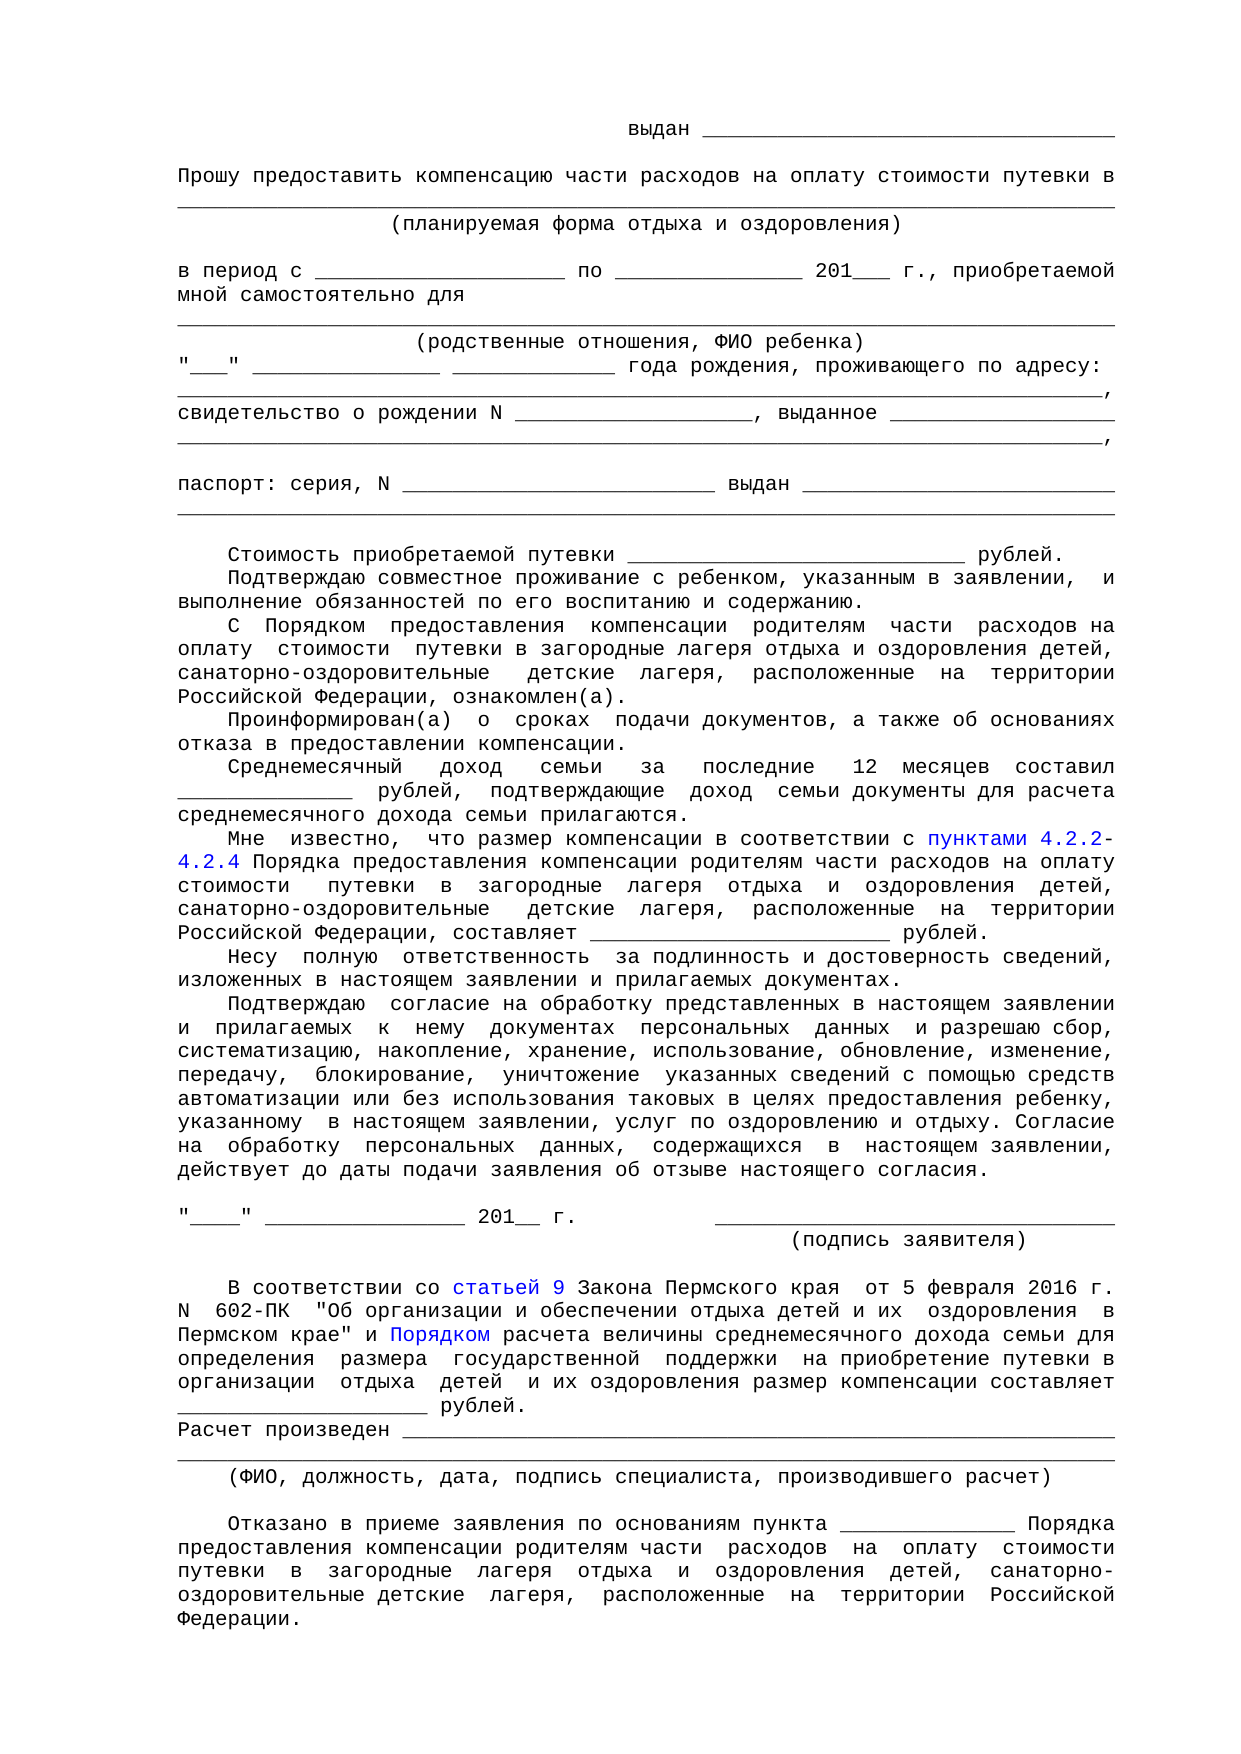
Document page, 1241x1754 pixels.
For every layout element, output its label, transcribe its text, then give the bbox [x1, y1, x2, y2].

text выдан _________________________________ [177, 118, 1152, 142]
text оплату стоимости путевки в загородные лагеря отдыха и оздоровления детей, [177, 638, 1152, 662]
text организации отдыха детей и их оздоровления размер компенсации составляет [177, 1371, 1152, 1395]
text на обработку персональных данных, содержащихся в настоящем заявлении, [177, 1135, 1152, 1158]
text Отказано в приеме заявления по основаниям пункта ______________ Порядка [177, 1513, 1152, 1537]
text передачу, блокирование, уничтожение указанных сведений с помощью средств [177, 1064, 1152, 1088]
text путевки в загородные лагеря отдыха и оздоровления детей, санаторно- [177, 1561, 1152, 1584]
text N 602-ПК "Об организации и обеспечении отдыха детей и их оздоровления в [177, 1300, 1152, 1324]
text ___________________________________________________________________________ [177, 307, 1152, 331]
text Российской Федерации, составляет ________________________ рублей. [177, 922, 1152, 946]
text определения размера государственной поддержки на приобретение путевки в [177, 1348, 1152, 1371]
text Прошу предоставить компенсацию части расходов на оплату стоимости путевки в [177, 165, 1152, 189]
text Мне известно, что размер компенсации в соответствии с пунктами 4.2.2- [177, 827, 1152, 851]
text стоимости путевки в загородные лагеря отдыха и оздоровления детей, [177, 875, 1152, 898]
text Несу полную ответственность за подлинность и достоверность сведений, [177, 946, 1152, 969]
text Расчет произведен _________________________________________________________ [177, 1419, 1152, 1442]
text (ФИО, должность, дата, подпись специалиста, производившего расчет) [177, 1466, 1152, 1489]
text Подтверждаю согласие на обработку представленных в настоящем заявлении [177, 993, 1152, 1017]
text действует до даты подачи заявления об отзыве настоящего согласия. [177, 1158, 1152, 1182]
text __________________________________________________________________________, [177, 378, 1152, 402]
text ____________________ рублей. [177, 1395, 1152, 1419]
text предоставления компенсации родителям части расходов на оплату стоимости [177, 1537, 1152, 1561]
text Среднемесячный доход семьи за последние 12 месяцев составил [177, 757, 1152, 780]
text Стоимость приобретаемой путевки ___________________________ рублей. [177, 544, 1152, 567]
text и прилагаемых к нему документах персональных данных и разрешаю сбор, [177, 1017, 1152, 1040]
text выполнение обязанностей по его воспитанию и содержанию. [177, 591, 1152, 615]
text Подтверждаю совместное проживание с ребенком, указанным в заявлении, и [177, 567, 1152, 591]
text санаторно-оздоровительные детские лагеря, расположенные на территории [177, 898, 1152, 922]
text ___________________________________________________________________________ [177, 496, 1152, 520]
text Пермском крае" и Порядком расчета величины среднемесячного дохода семьи для [177, 1324, 1152, 1348]
text (родственные отношения, ФИО ребенка) [177, 331, 1152, 354]
text санаторно-оздоровительные детские лагеря, расположенные на территории [177, 662, 1152, 686]
text мной самостоятельно для [177, 284, 1152, 307]
text 4.2.4 Порядка предоставления компенсации родителям части расходов на оплату [177, 851, 1152, 875]
text (подпись заявителя) [177, 1229, 1152, 1253]
text отказа в предоставлении компенсации. [177, 733, 1152, 757]
text указанному в настоящем заявлении, услуг по оздоровлению и отдыху. Согласие [177, 1111, 1152, 1135]
text "___" _______________ _____________ года рождения, проживающего по адресу: [177, 354, 1152, 378]
text Проинформирован(а) о сроках подачи документов, а также об основаниях [177, 709, 1152, 733]
text ___________________________________________________________________________ [177, 189, 1152, 213]
text (планируемая форма отдыха и оздоровления) [177, 213, 1152, 236]
text __________________________________________________________________________, [177, 426, 1152, 449]
text свидетельство о рождении N ___________________, выданное __________________ [177, 402, 1152, 426]
text систематизацию, накопление, хранение, использование, обновление, изменение, [177, 1040, 1152, 1064]
text автоматизации или без использования таковых в целях предоставления ребенку, [177, 1088, 1152, 1111]
text изложенных в настоящем заявлении и прилагаемых документах. [177, 969, 1152, 993]
text ______________ рублей, подтверждающие доход семьи документы для расчета [177, 780, 1152, 804]
text паспорт: серия, N _________________________ выдан _________________________ [177, 473, 1152, 496]
text Федерации. [177, 1608, 1152, 1631]
text оздоровительные детские лагеря, расположенные на территории Российской [177, 1584, 1152, 1608]
text ___________________________________________________________________________ [177, 1442, 1152, 1466]
text "____" ________________ 201__ г. ________________________________ [177, 1206, 1152, 1229]
text В соответствии со статьей 9 Закона Пермского края от 5 февраля 2016 г. [177, 1277, 1152, 1300]
text среднемесячного дохода семьи прилагаются. [177, 804, 1152, 827]
text С Порядком предоставления компенсации родителям части расходов на [177, 615, 1152, 638]
text Российской Федерации, ознакомлен(а). [177, 686, 1152, 709]
text в период с ____________________ по _______________ 201___ г., приобретаемой [177, 260, 1152, 284]
